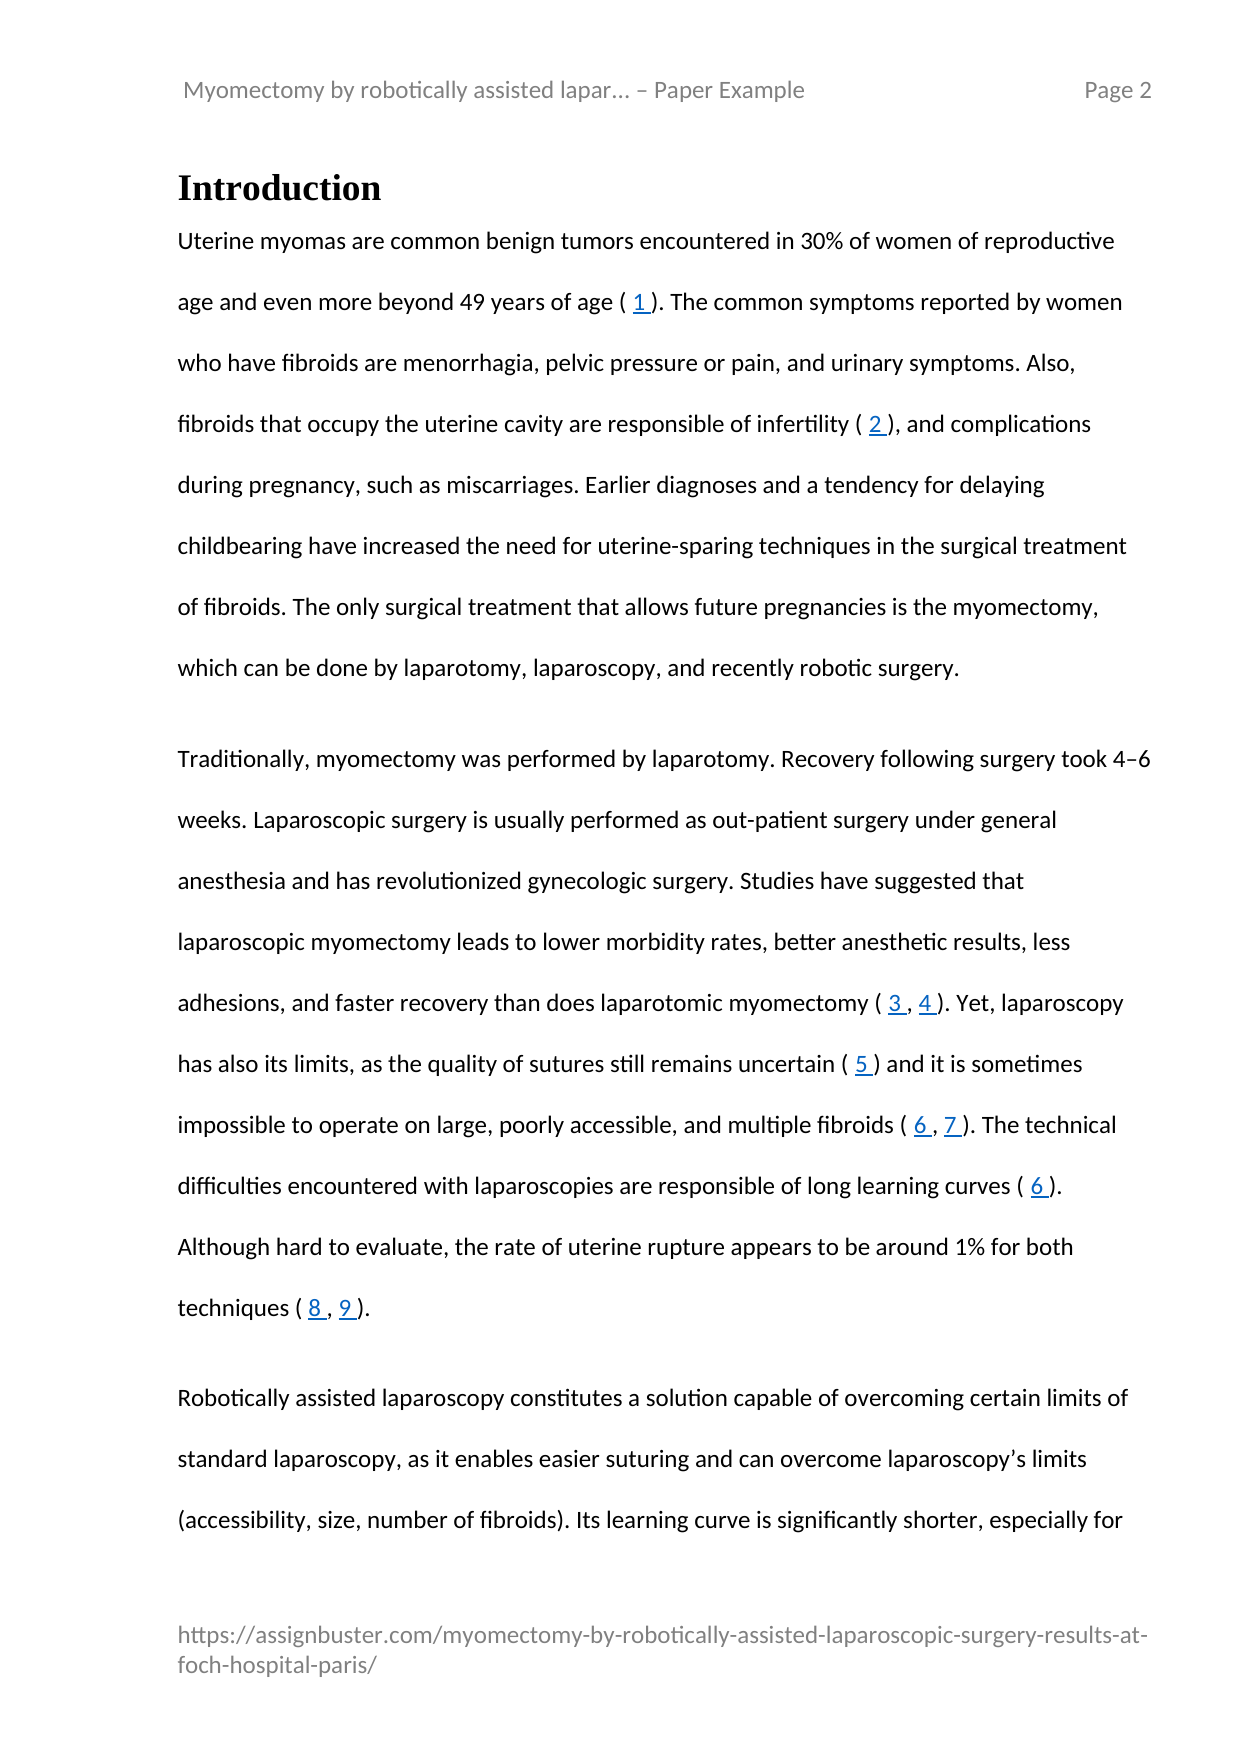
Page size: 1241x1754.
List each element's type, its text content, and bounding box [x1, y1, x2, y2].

subtitle Introduction [177, 166, 1152, 209]
text Traditionally, myomectomy was performed by laparotomy. Recovery following surgery took 4–6 weeks. Laparoscopic surgery is usually performed as out-patient surgery under general anesthesia and has revolutionized gynecologic surgery. Studies have suggested that laparoscopic myomectomy leads to lower morbidity rates, better anesthetic results, less adhesions, and faster recovery than does laparotomic myomectomy ( 3 , 4 ). Yet, laparoscopy has also its limits, as the quality of sutures still remains uncertain ( 5 ) and it is sometimes impossible to operate on large, poorly accessible, and multiple fibroids ( 6 , 7 ). The technical difficulties encountered with laparoscopies are responsible of long learning curves ( 6 ). Although hard to evaluate, the rate of uterine rupture appears to be around 1% for both techniques ( 8 , 9 ). [177, 743, 1152, 1323]
text Uterine myomas are common benign tumors encountered in 30% of women of reproductive age and even more beyond 49 years of age ( 1 ). The common symptoms reported by women who have fibroids are menorrhagia, pelvic pressure or pain, and urinary symptoms. Also, fibroids that occupy the uterine cavity are responsible of infertility ( 2 ), and complications during pregnancy, such as miscarriages. Earlier diagnoses and a tendency for delaying childbearing have increased the need for uterine-sparing techniques in the surgical treatment of fibroids. The only surgical treatment that allows future pregnancies is the myomectomy, which can be done by laparotomy, laparoscopy, and recently robotic surgery. [177, 225, 1152, 683]
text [177, 1383, 1152, 1535]
